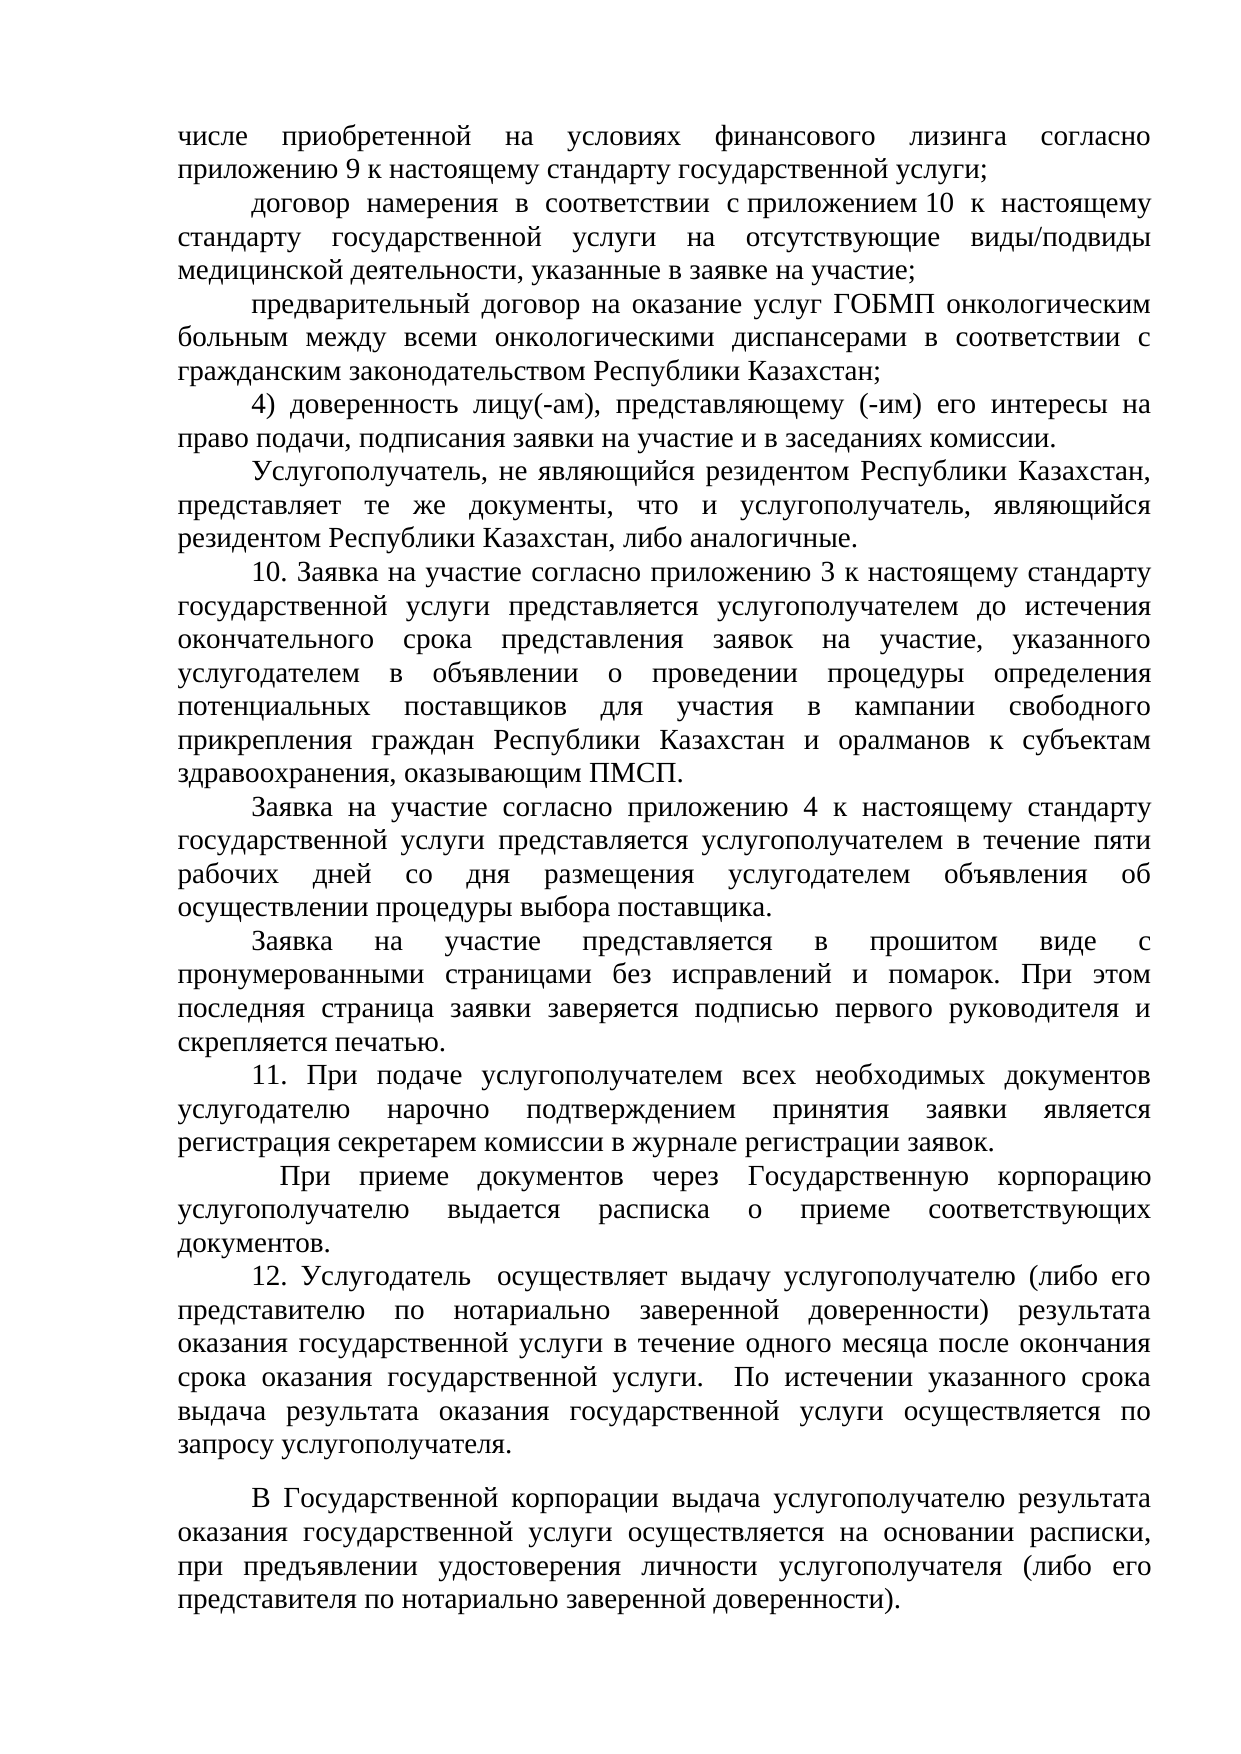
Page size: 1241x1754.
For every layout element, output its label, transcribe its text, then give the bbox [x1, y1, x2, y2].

list 4) доверенность лицу(-ам), представляющему (-им) его интересы на право подачи, подписания заявки на участие и в заседаниях комиссии. [177, 386, 1152, 453]
list Заявка на участие представляется в прошитом виде с пронумерованными страницами без исправлений и помарок. При этом последняя страница заявки заверяется подписью первого руководителя и скрепляется печатью. [177, 923, 1152, 1057]
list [177, 118, 1152, 185]
list 12. Услугодатель осуществляет выдачу услугополучателю (либо его представителю по нотариально заверенной доверенности) результата оказания государственной услуги в течение одного месяца после окончания срока оказания государственной услуги. По истечении указанного срока выдача результата оказания государственной услуги осуществляется по запросу услугополучателя. [177, 1258, 1152, 1460]
list договор намерения в соответствии с приложением 10 к настоящему стандарту государственной услуги на отсутствующие виды/подвиды медицинской деятельности, указанные в заявке на участие; [177, 185, 1152, 286]
list При приеме документов через Государственную корпорацию услугополучателю выдается расписка о приеме соответствующих документов. [177, 1158, 1152, 1258]
text В Государственной корпорации выдача услугополучателю результата оказания государственной услуги осуществляется на основании расписки, при предъявлении удостоверения личности услугополучателя (либо его представителя по нотариально заверенной доверенности). [177, 1481, 1152, 1615]
list 11. При подаче услугополучателем всех необходимых документов услугодателю нарочно подтверждением принятия заявки является регистрация секретарем комиссии в журнале регистрации заявок. [177, 1057, 1152, 1158]
list Заявка на участие согласно приложению 4 к настоящему стандарту государственной услуги представляется услугополучателем в течение пяти рабочих дней со дня размещения услугодателем объявления об осуществлении процедуры выбора поставщика. [177, 789, 1152, 923]
list 10. Заявка на участие согласно приложению 3 к настоящему стандарту государственной услуги представляется услугополучателем до истечения окончательного срока представления заявок на участие, указанного услугодателем в объявлении о проведении процедуры определения потенциальных поставщиков для участия в кампании свободного прикрепления граждан Республики Казахстан и оралманов к субъектам здравоохранения, оказывающим ПМСП. [177, 554, 1152, 789]
list Услугополучатель, не являющийся резидентом Республики Казахстан, представляет те же документы, что и услугополучатель, являющийся резидентом Республики Казахстан, либо аналогичные. [177, 453, 1152, 554]
list предварительный договор на оказание услуг ГОБМП онкологическим больным между всеми онкологическими диспансерами в соответствии с гражданским законодательством Республики Казахстан; [177, 286, 1152, 386]
